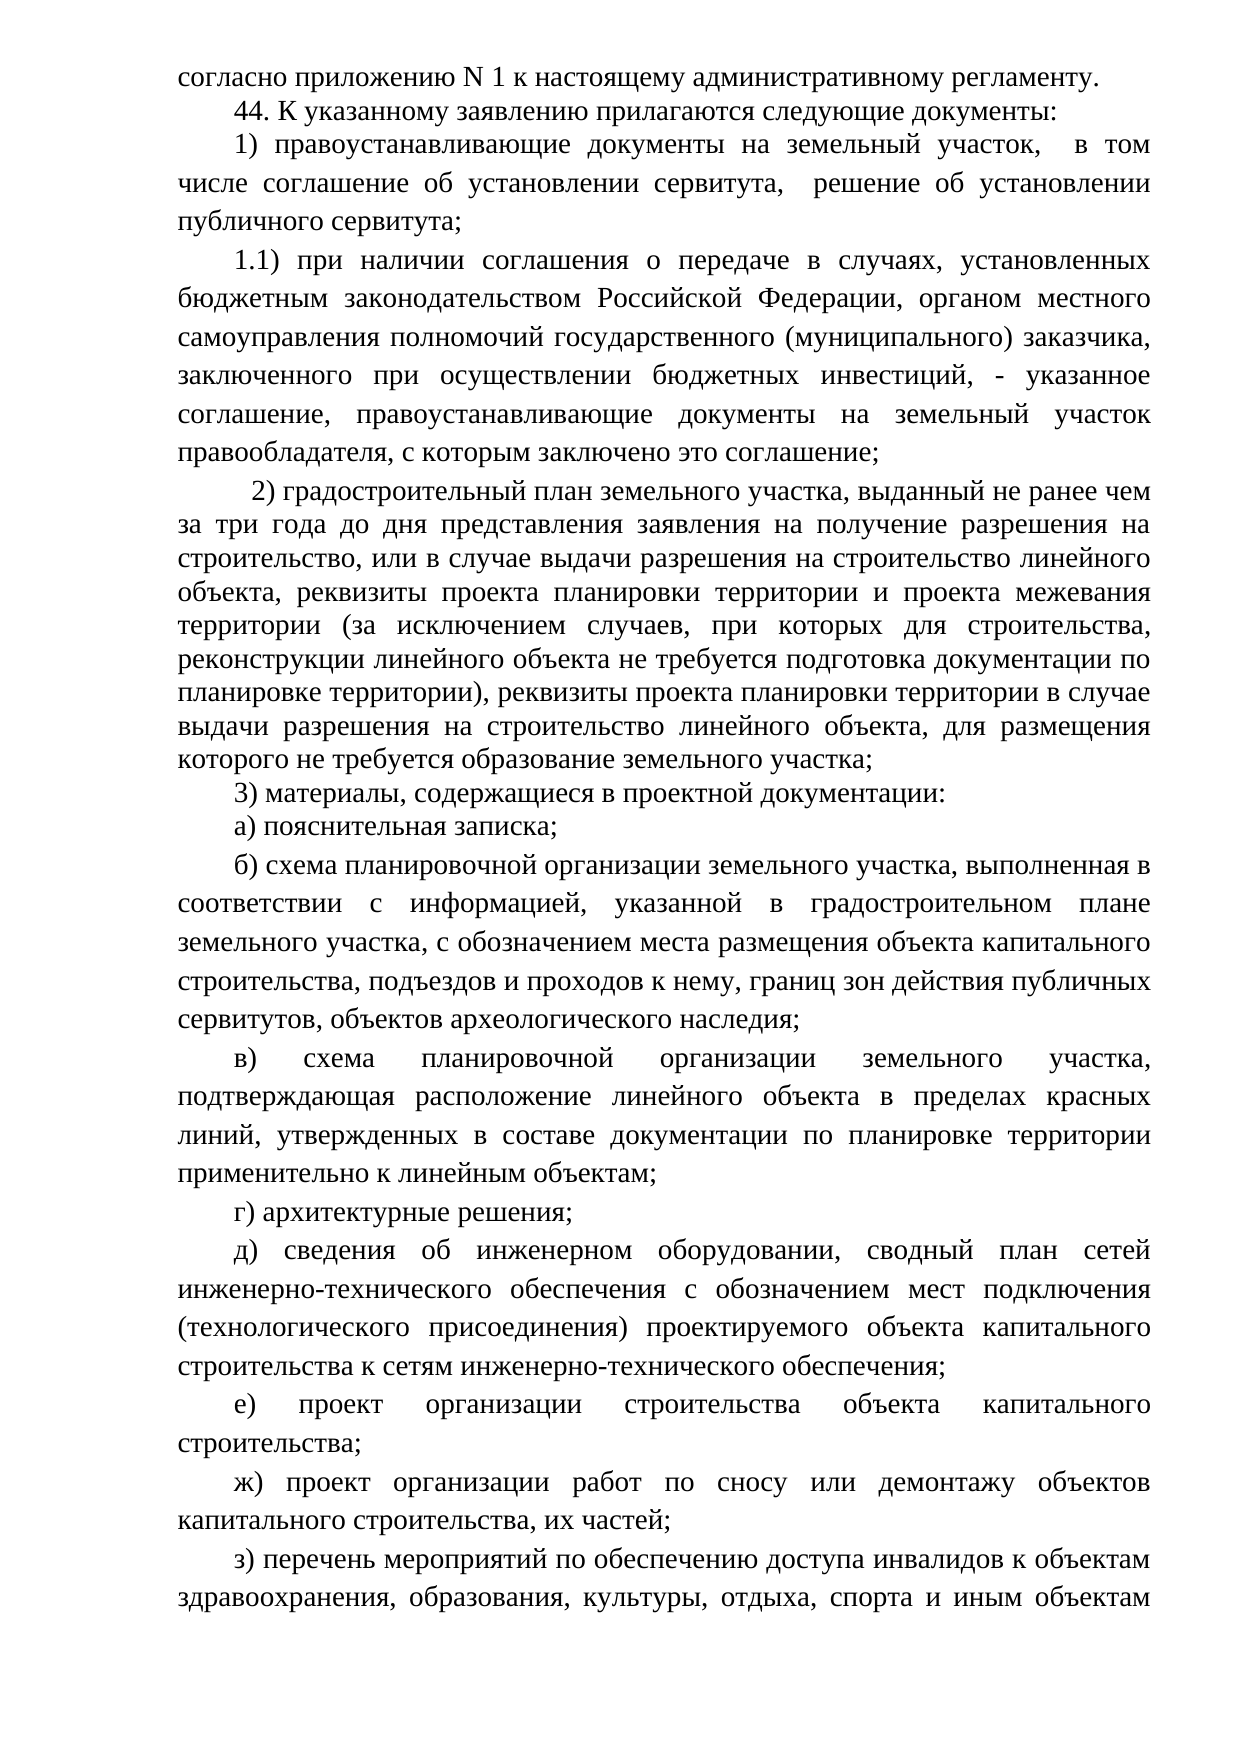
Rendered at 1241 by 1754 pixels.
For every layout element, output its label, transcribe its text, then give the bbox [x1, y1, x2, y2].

text 3) материалы, содержащиеся в проектной документации: [177, 775, 1152, 808]
text е) проект организации строительства объекта капитального строительства; [177, 1387, 1152, 1459]
text 1) правоустанавливающие документы на земельный участок, в том числе соглашение об установлении сервитута, решение об установлении публичного сервитута; [177, 126, 1152, 237]
text 44. К указанному заявлению прилагаются следующие документы: [177, 93, 1152, 126]
text 1.1) при наличии соглашения о передаче в случаях, установленных бюджетным законодательством Российской Федерации, органом местного самоуправления полномочий государственного (муниципального) заказчика, заключенного при осуществлении бюджетных инвестиций, - указанное соглашение, правоустанавливающие документы на земельный участок правообладателя, с которым заключено это соглашение; [177, 242, 1152, 468]
text а) пояснительная записка; [177, 808, 1152, 842]
text д) сведения об инженерном оборудовании, сводный план сетей инженерно-технического обеспечения с обозначением мест подключения (технологического присоединения) проектируемого объекта капитального строительства к сетям инженерно-технического обеспечения; [177, 1232, 1152, 1382]
text ж) проект организации работ по сносу или демонтажу объектов капитального строительства, их частей; [177, 1464, 1152, 1536]
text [177, 59, 1152, 93]
text б) схема планировочной организации земельного участка, выполненная в соответствии с информацией, указанной в градостроительном плане земельного участка, с обозначением места размещения объекта капитального строительства, подъездов и проходов к нему, границ зон действия публичных сервитутов, объектов археологического наследия; [177, 847, 1152, 1035]
text в) схема планировочной организации земельного участка, подтверждающая расположение линейного объекта в пределах красных линий, утвержденных в составе документации по планировке территории применительно к линейным объектам; [177, 1040, 1152, 1189]
text г) архитектурные решения; [177, 1194, 1152, 1227]
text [177, 1541, 1152, 1613]
text 2) градостроительный план земельного участка, выданный не ранее чем за три года до дня представления заявления на получение разрешения на строительство, или в случае выдачи разрешения на строительство линейного объекта, реквизиты проекта планировки территории и проекта межевания территории (за исключением случаев, при которых для строительства, реконструкции линейного объекта не требуется подготовка документации по планировке территории), реквизиты проекта планировки территории в случае выдачи разрешения на строительство линейного объекта, для размещения которого не требуется образование земельного участка; [177, 473, 1152, 775]
